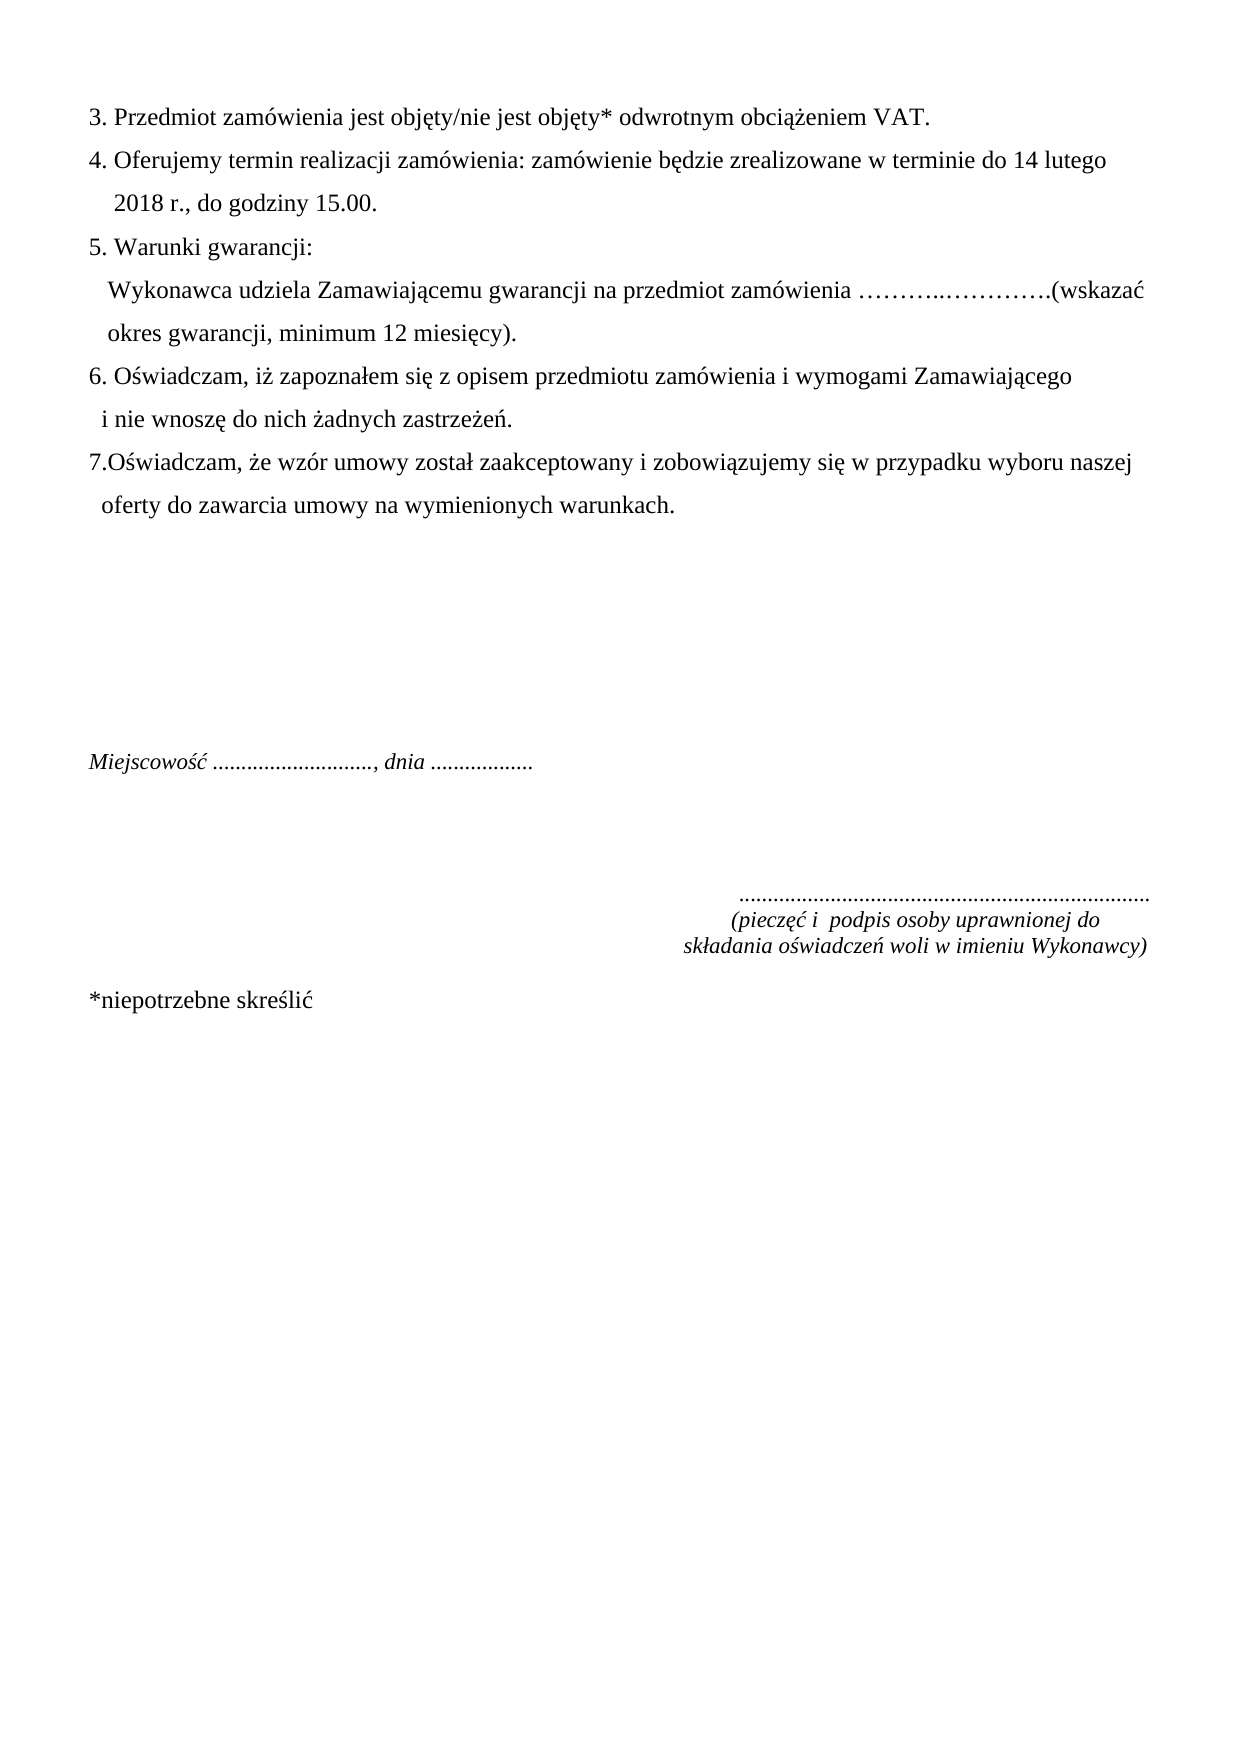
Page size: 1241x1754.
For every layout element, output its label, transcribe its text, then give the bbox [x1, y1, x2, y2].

text składania oświadczeń woli w imieniu Wykonawcy) [126, 932, 1152, 959]
text ........................................................................ [126, 879, 1152, 906]
text oferty do zawarcia umowy na wymienionych warunkach. [89, 490, 1152, 519]
text (pieczęć i podpis osoby uprawnionej do [126, 906, 1152, 932]
text 2018 r., do godziny 15.00. [89, 188, 1152, 217]
text Wykonawca udziela Zamawiającemu gwarancji na przedmiot zamówienia ………..………….(wskazać [89, 275, 1152, 303]
text i nie wnoszę do nich żadnych zastrzeżeń. [89, 404, 1152, 433]
text 5. Warunki gwarancji: [89, 232, 1152, 260]
text *niepotrzebne skreślić [89, 985, 1152, 1014]
text 6. Oświadczam, iż zapoznałem się z opisem przedmiotu zamówienia i wymogami Zamawiającego [89, 361, 1152, 390]
text 3. Przedmiot zamówienia jest objęty/nie jest objęty* odwrotnym obciążeniem VAT. [89, 102, 1152, 131]
text 7.Oświadczam, że wzór umowy został zaakceptowany i zobowiązujemy się w przypadku wyboru naszej [89, 447, 1152, 476]
text okres gwarancji, minimum 12 miesięcy). [89, 318, 1152, 347]
text 4. Oferujemy termin realizacji zamówienia: zamówienie będzie zrealizowane w terminie do 14 lutego [89, 145, 1152, 174]
text Miejscowość ............................, dnia .................. [89, 748, 1152, 774]
